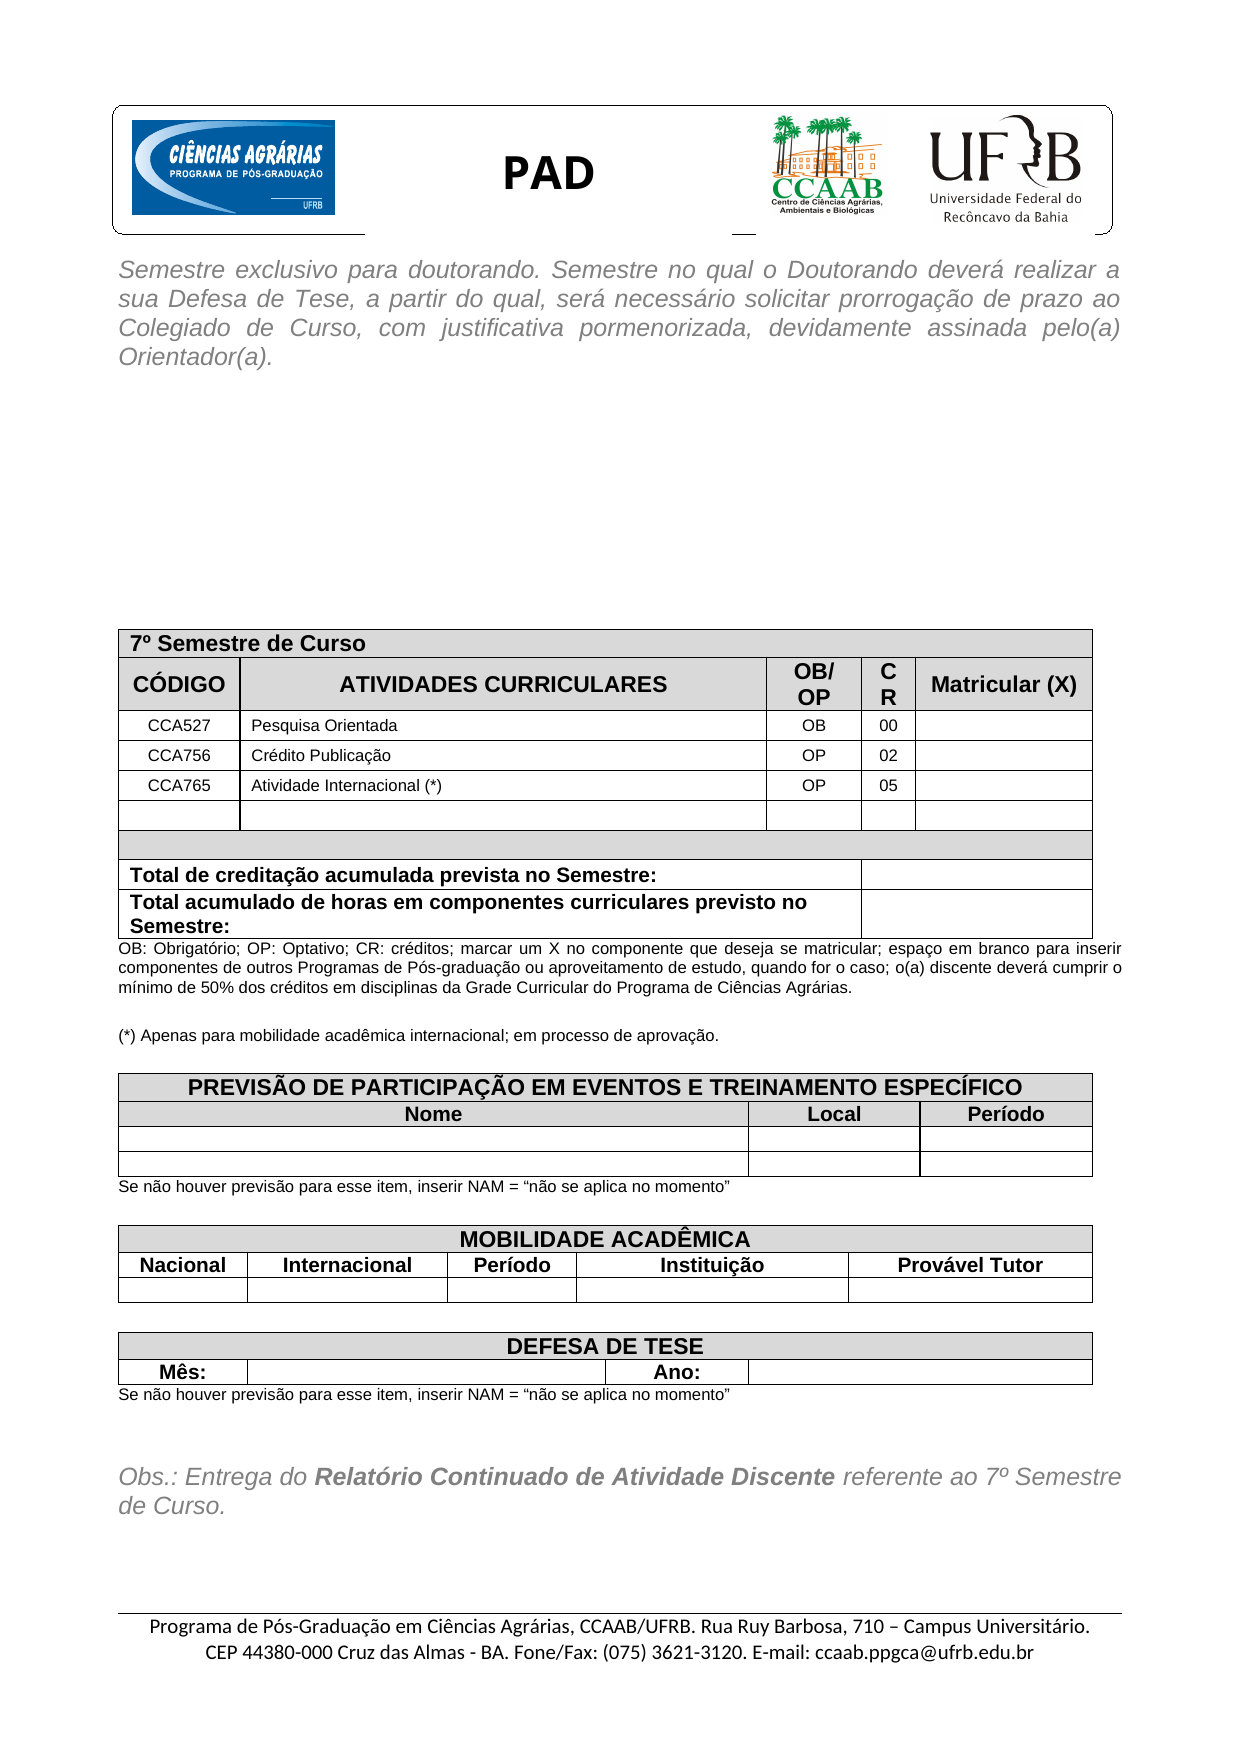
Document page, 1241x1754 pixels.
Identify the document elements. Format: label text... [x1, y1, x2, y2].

table_cell Crédito Publicação [241, 741, 766, 770]
table_cell 05 [862, 771, 915, 800]
table_cell CÓDIGO [119, 658, 239, 710]
table_cell Instituição [577, 1253, 848, 1277]
table_cell 00 [862, 711, 915, 740]
table_cell [862, 801, 915, 829]
text OB: Obrigatório; OP: Optativo; CR: créditos; marcar um X no componente que deseja se matricular; espaço em branco para inserir componentes de outros Programas de Pós-graduação ou aproveitamento de estudo, quando for o caso; o(a) discente deverá cumprir o mínimo de 50% dos créditos em disciplinas da Grade Curricular do Programa de Ciências Agrárias. [118, 939, 1122, 997]
table_cell CCA765 [119, 771, 239, 800]
table_cell CCA527 [119, 711, 239, 740]
table_cell [921, 1127, 1092, 1151]
table_cell CR [862, 658, 915, 710]
table_cell Período [921, 1102, 1092, 1126]
text Se não houver previsão para esse item, inserir NAM = “não se aplica no momento” [118, 1385, 1122, 1404]
text Obs.: Entrega do Relatório Continuado de Atividade Discente referente ao 7º Semestre de Curso. [118, 1462, 1122, 1519]
table_cell [119, 1278, 247, 1302]
table_cell Pesquisa Orientada [241, 711, 766, 740]
table_header MOBILIDADE ACADÊMICA [119, 1226, 1092, 1252]
table_cell [849, 1278, 1092, 1302]
table_cell Provável Tutor [849, 1253, 1092, 1277]
table_cell [916, 771, 1092, 800]
table_cell Mês: [119, 1360, 247, 1384]
text Semestre exclusivo para doutorando. Semestre no qual o Doutorando deverá realizar a sua Defesa de Tese, a partir do qual, será necessário solicitar prorrogação de prazo ao Colegiado de Curso, com justificativa pormenorizada, devidamente assinada pelo(a) Orientador(a). [118, 255, 1122, 370]
table_header PREVISÃO DE PARTICIPAÇÃO EM EVENTOS E TREINAMENTO ESPECÍFICO [119, 1074, 1092, 1101]
table_cell Total acumulado de horas em componentes curriculares previsto no Semestre: [119, 890, 861, 938]
picture [930, 115, 1081, 222]
table_cell Matricular (X) [916, 658, 1092, 710]
table_cell [749, 1127, 919, 1151]
table_cell OB/OP [767, 658, 861, 710]
table_cell [916, 741, 1092, 770]
table_cell [916, 711, 1092, 740]
table_cell CCA756 [119, 741, 239, 770]
table_cell [248, 1360, 605, 1384]
table_cell Nacional [119, 1253, 247, 1277]
table_cell [248, 1278, 447, 1302]
table_cell OB [767, 711, 861, 740]
table_cell Ano: [606, 1360, 748, 1384]
table_cell [577, 1278, 848, 1302]
table_cell [862, 860, 1092, 889]
table_cell [448, 1278, 576, 1302]
table_cell [749, 1152, 919, 1176]
table_cell ATIVIDADES CURRICULARES [241, 658, 766, 710]
table_cell Período [448, 1253, 576, 1277]
table_cell [862, 890, 1092, 938]
table_cell [241, 801, 766, 829]
table_header DEFESA DE TESE [119, 1333, 1092, 1359]
text Se não houver previsão para esse item, inserir NAM = “não se aplica no momento” [118, 1177, 1122, 1196]
table_cell [921, 1152, 1092, 1176]
table_cell Nome [119, 1102, 748, 1126]
picture [770, 113, 888, 217]
table_cell Internacional [248, 1253, 447, 1277]
table_cell Atividade Internacional (*) [241, 771, 766, 800]
table_cell [119, 801, 239, 829]
table_cell [119, 1152, 748, 1176]
table_cell Local [749, 1102, 919, 1126]
table_cell Total de creditação acumulada prevista no Semestre: [119, 860, 861, 889]
table_cell OP [767, 771, 861, 800]
table_cell [749, 1360, 1092, 1384]
text (*) Apenas para mobilidade acadêmica internacional; em processo de aprovação. [118, 1025, 1122, 1044]
table_cell [767, 801, 861, 829]
table_cell [119, 831, 1092, 859]
table_header 7º Semestre de Curso [119, 630, 1092, 657]
table_cell [119, 1127, 748, 1151]
table_cell 02 [862, 741, 915, 770]
table_cell OP [767, 741, 861, 770]
table_cell [916, 801, 1092, 829]
